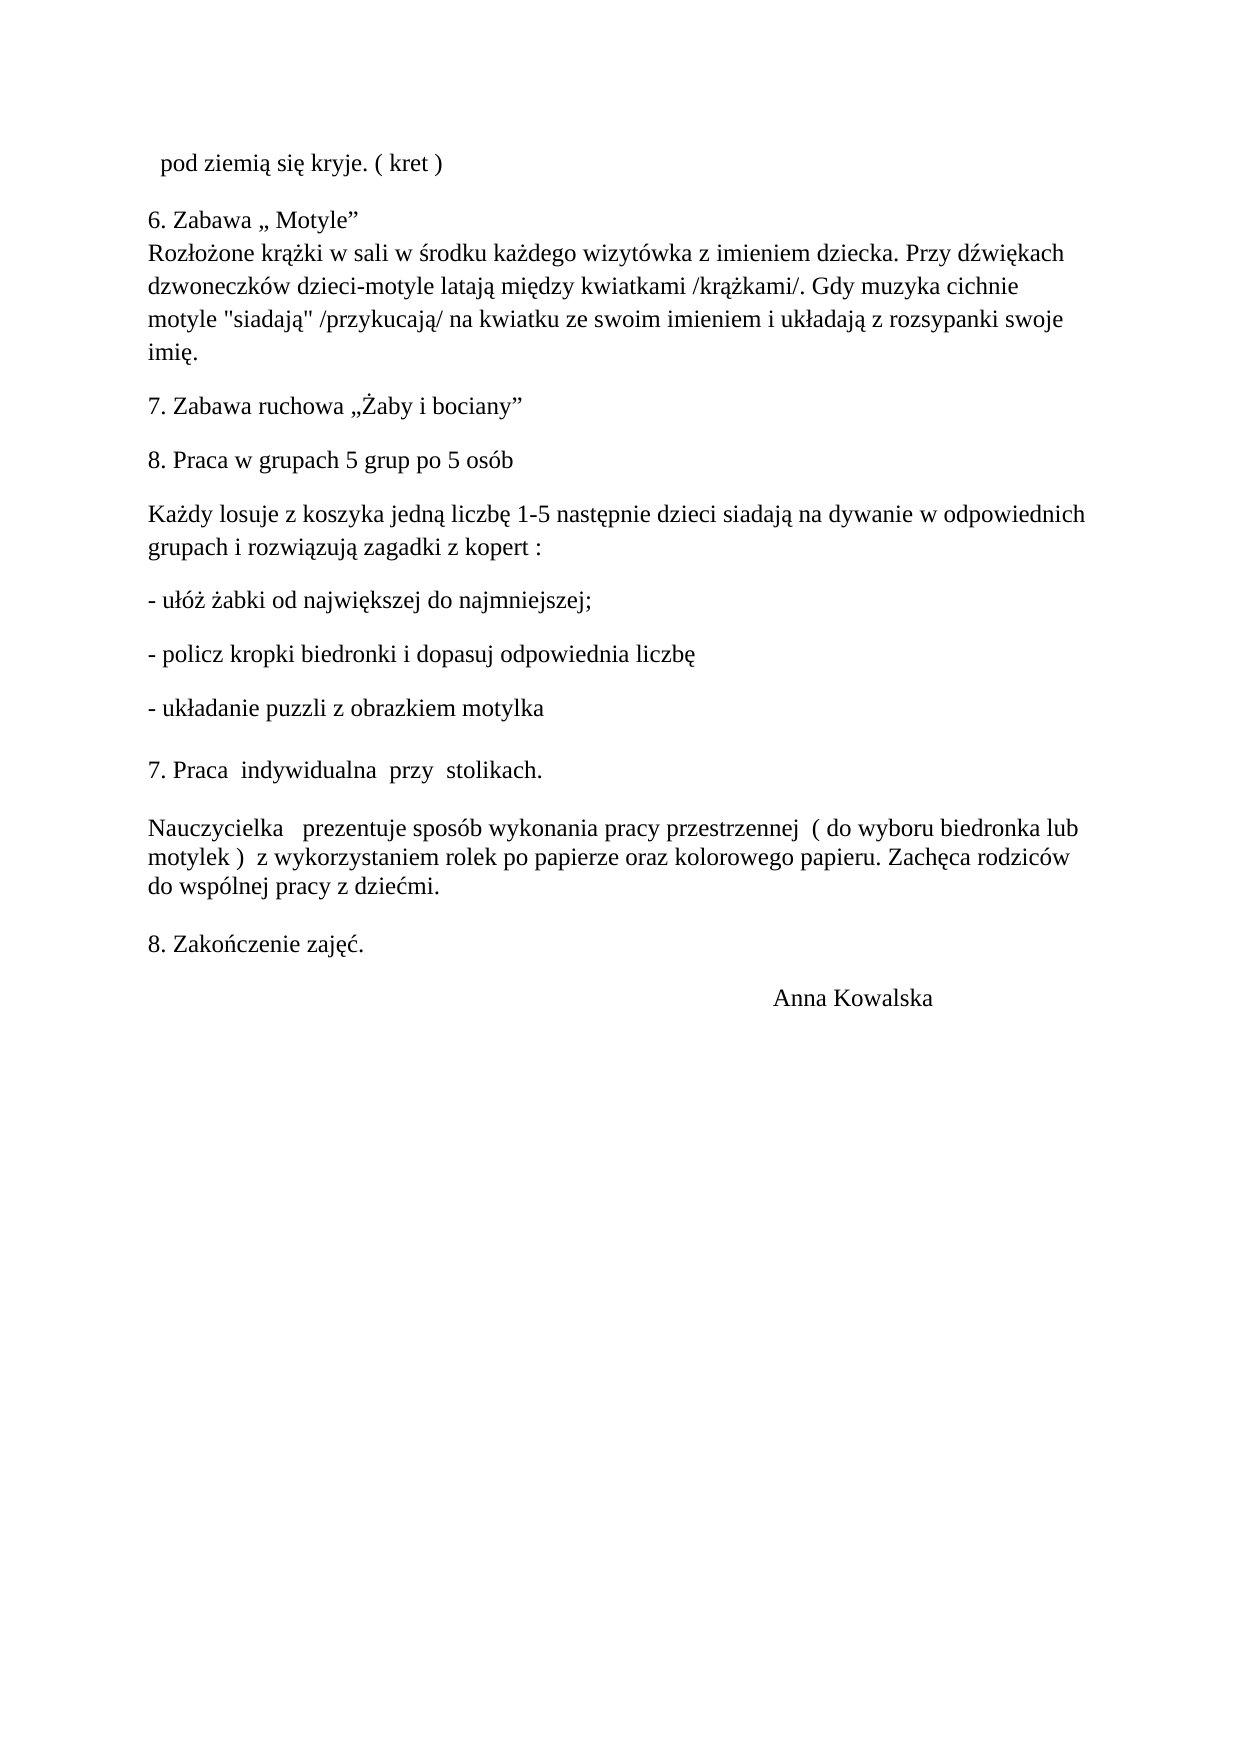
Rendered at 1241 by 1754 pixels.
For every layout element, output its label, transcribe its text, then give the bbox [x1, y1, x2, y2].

text 8. Praca w grupach 5 grup po 5 osób [148, 445, 1093, 474]
text 6. Zabawa „ Motyle” Rozłożone krążki w sali w środku każdego wizytówka z imieniem dziecka. Przy dźwiękach dzwoneczków dzieci-motyle latają między kwiatkami /krążkami/. Gdy muzyka cichnie motyle "siadają" /przykucają/ na kwiatku ze swoim imieniem i układają z rozsypanki swoje imię. [148, 205, 1093, 366]
text 7. Praca indywidualna przy stolikach. [148, 756, 1093, 784]
text Każdy losuje z koszyka jedną liczbę 1-5 następnie dzieci siadają na dywanie w odpowiednich grupach i rozwiązują zagadki z kopert : [148, 499, 1093, 561]
text - policz kropki biedronki i dopasuj odpowiednia liczbę [148, 639, 1093, 668]
text Anna Kowalska [148, 983, 1093, 1011]
text 7. Zabawa ruchowa „Żaby i bociany” [148, 391, 1093, 420]
text pod ziemią się kryje. ( kret ) [148, 148, 1093, 176]
text 8. Zakończenie zajęć. [148, 929, 1093, 958]
text - układanie puzzli z obrazkiem motylka [148, 693, 1093, 722]
text - ułóż żabki od największej do najmniejszej; [148, 586, 1093, 614]
text Nauczycielka prezentuje sposób wykonania pracy przestrzennej ( do wyboru biedronka lub motylek ) z wykorzystaniem rolek po papierze oraz kolorowego papieru. Zachęca rodziców do wspólnej pracy z dziećmi. [148, 813, 1093, 900]
